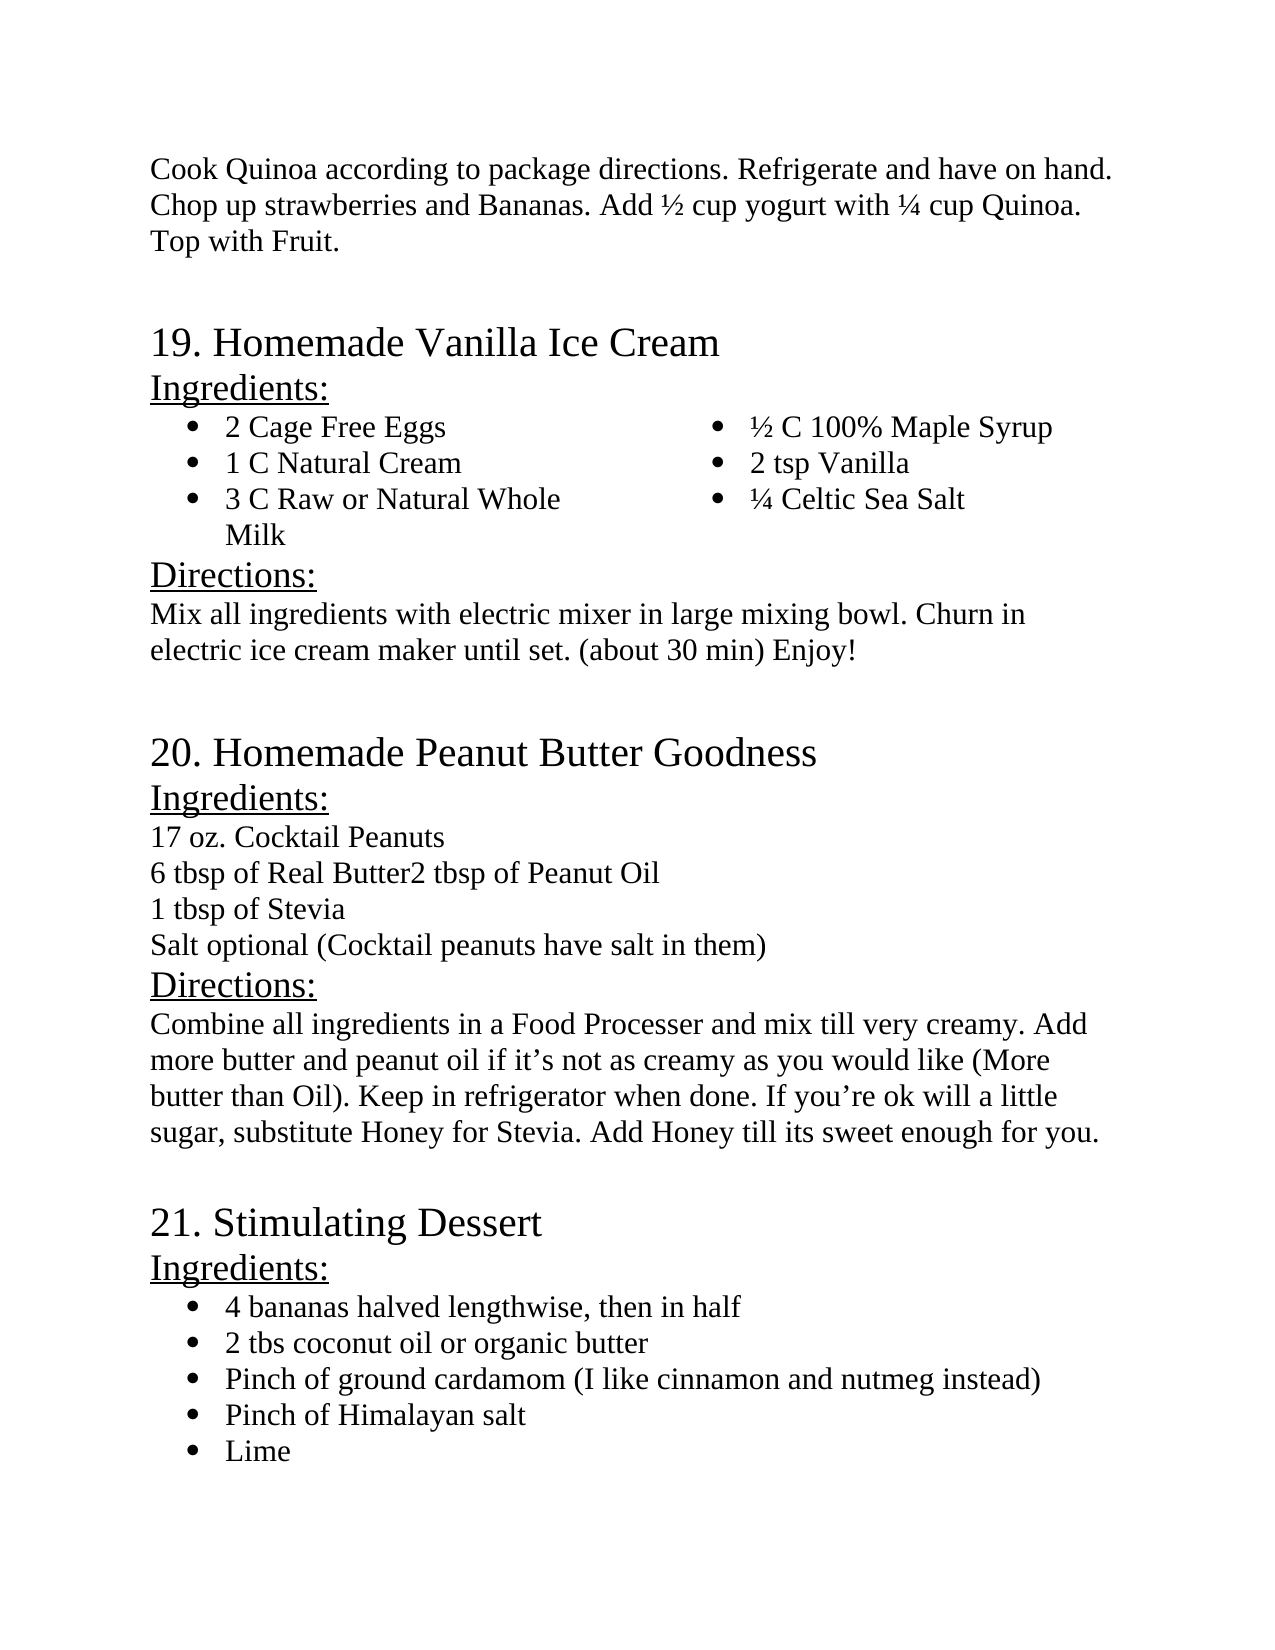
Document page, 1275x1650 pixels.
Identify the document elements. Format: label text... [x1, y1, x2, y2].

text Ingredients: [150, 366, 1125, 409]
list Pinch of Himalayan salt [187, 1396, 1125, 1432]
list 2 tbs coconut oil or organic butter [187, 1324, 1125, 1360]
text Salt optional (Cocktail peanuts have salt in them) [150, 926, 1125, 962]
text Ingredients: [150, 775, 1125, 818]
text Directions: [150, 552, 1125, 596]
list ¼ Celtic Sea Salt [712, 481, 1125, 517]
text 20. Homemade Peanut Butter Goodness [150, 727, 1125, 775]
list ½ C 100% Maple Syrup [712, 409, 1125, 445]
list Lime [187, 1432, 1125, 1468]
list 2 tsp Vanilla [712, 445, 1125, 481]
text Combine all ingredients in a Food Processer and mix till very creamy. Add more butter and peanut oil if it’s not as creamy as you would like (More butter than Oil). Keep in refrigerator when done. If you’re ok will a little sugar, substitute Honey for Stevia. Add Honey till its sweet enough for you. [150, 1005, 1125, 1149]
text Ingredients: [150, 1245, 1125, 1288]
list 3 C Raw or Natural Whole Milk [187, 481, 600, 552]
text Mix all ingredients with electric mixer in large mixing bowl. Churn in electric ice cream maker until set. (about 30 min) Enjoy! [150, 596, 1125, 667]
text Cook Quinoa according to package directions. Refrigerate and have on hand. Chop up strawberries and Bananas. Add ½ cup yogurt with ¼ cup Quinoa. Top with Fruit. [150, 150, 1125, 258]
list 4 bananas halved lengthwise, then in half [187, 1288, 1125, 1324]
text 19. Homemade Vanilla Ice Cream [150, 318, 1125, 366]
text 1 tbsp of Stevia [150, 890, 1125, 926]
list Pinch of ground cardamom (I like cinnamon and nutmeg instead) [187, 1360, 1125, 1396]
text Directions: [150, 962, 1125, 1005]
text 6 tbsp of Real Butter2 tbsp of Peanut Oil [150, 854, 1125, 890]
text 17 oz. Cocktail Peanuts [150, 818, 1125, 854]
list 1 C Natural Cream [187, 445, 600, 481]
text 21. Stimulating Dessert [150, 1197, 1125, 1245]
list 2 Cage Free Eggs [187, 409, 600, 445]
